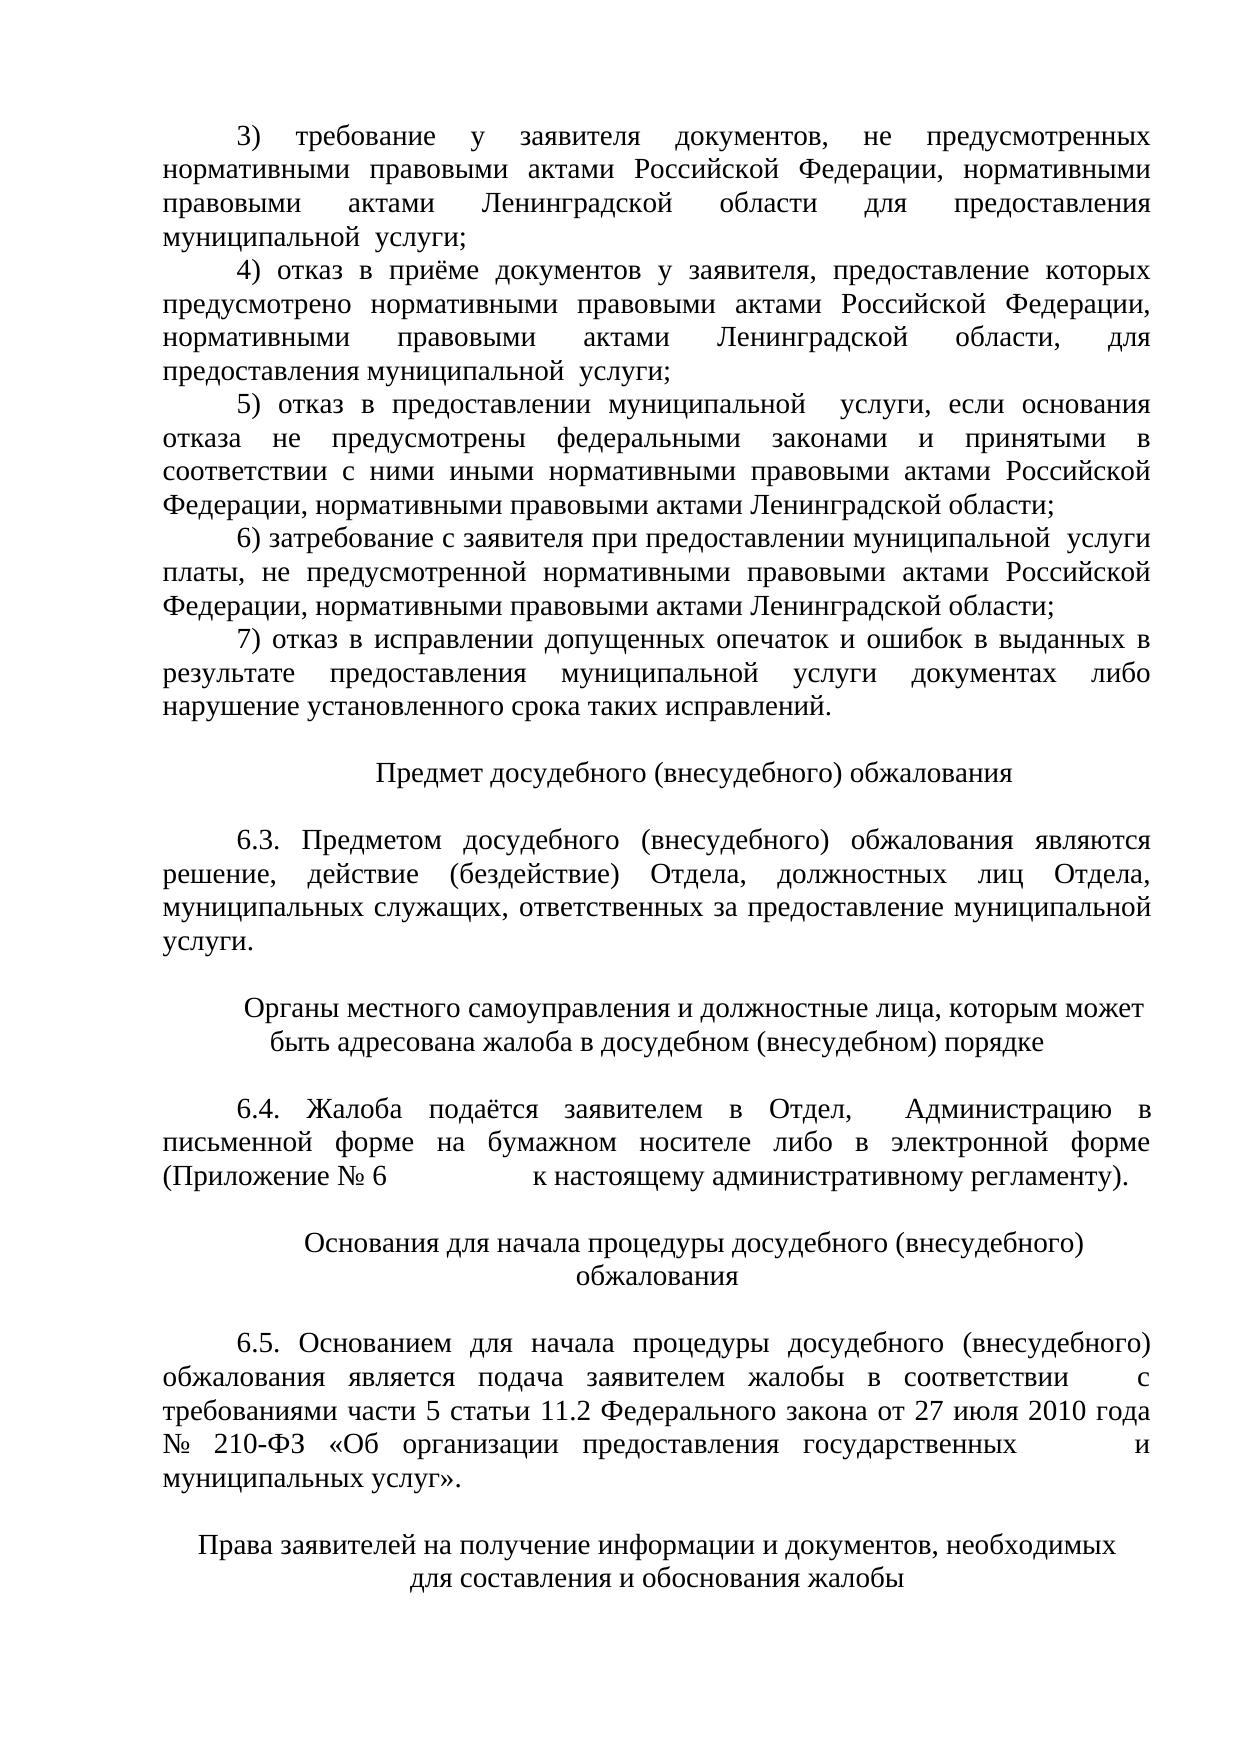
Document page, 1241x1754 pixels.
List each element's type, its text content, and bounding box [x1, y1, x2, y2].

text Органы местного самоуправления и должностные лица, которым может быть адресована жалоба в досудебном (внесудебном) порядке [162, 990, 1152, 1057]
text 6) затребование с заявителя при предоставлении муниципальной услуги платы, не предусмотренной нормативными правовыми актами Российской Федерации, нормативными правовыми актами Ленинградской области; [162, 521, 1152, 621]
text 5) отказ в предоставлении муниципальной услуги, если основания отказа не предусмотрены федеральными законами и принятыми в соответствии с ними иными нормативными правовыми актами Российской Федерации, нормативными правовыми актами Ленинградской области; [162, 386, 1152, 521]
text 6.5. Основанием для начала процедуры досудебного (внесудебного) обжалования является подача заявителем жалобы в соответствии с требованиями части 5 статьи 11.2 Федерального закона от 27 июля 2010 года № 210-ФЗ «Об организации предоставления государственных и муниципальных услуг». [162, 1326, 1152, 1493]
text 6.4. Жалоба подаётся заявителем в Отдел, Администрацию в письменной форме на бумажном носителе либо в электронной форме (Приложение № 6 к настоящему административному регламенту). [162, 1091, 1152, 1191]
text Предмет досудебного (внесудебного) обжалования [162, 755, 1152, 789]
text 3) требование у заявителя документов, не предусмотренных нормативными правовыми актами Российской Федерации, нормативными правовыми актами Ленинградской области для предоставления муниципальной услуги; [162, 118, 1152, 252]
text Основания для начала процедуры досудебного (внесудебного) обжалования [162, 1225, 1152, 1292]
text 4) отказ в приёме документов у заявителя, предоставление которых предусмотрено нормативными правовыми актами Российской Федерации, нормативными правовыми актами Ленинградской области, для предоставления муниципальной услуги; [162, 252, 1152, 386]
text для составления и обоснования жалобы [162, 1560, 1152, 1594]
text 7) отказ в исправлении допущенных опечаток и ошибок в выданных в результате предоставления муниципальной услуги документах либо нарушение установленного срока таких исправлений. [162, 621, 1152, 722]
text Права заявителей на получение информации и документов, необходимых [162, 1527, 1152, 1560]
text 6.3. Предметом досудебного (внесудебного) обжалования являются решение, действие (бездействие) Отдела, должностных лиц Отдела, муниципальных служащих, ответственных за предоставление муниципальной услуги. [162, 822, 1152, 957]
